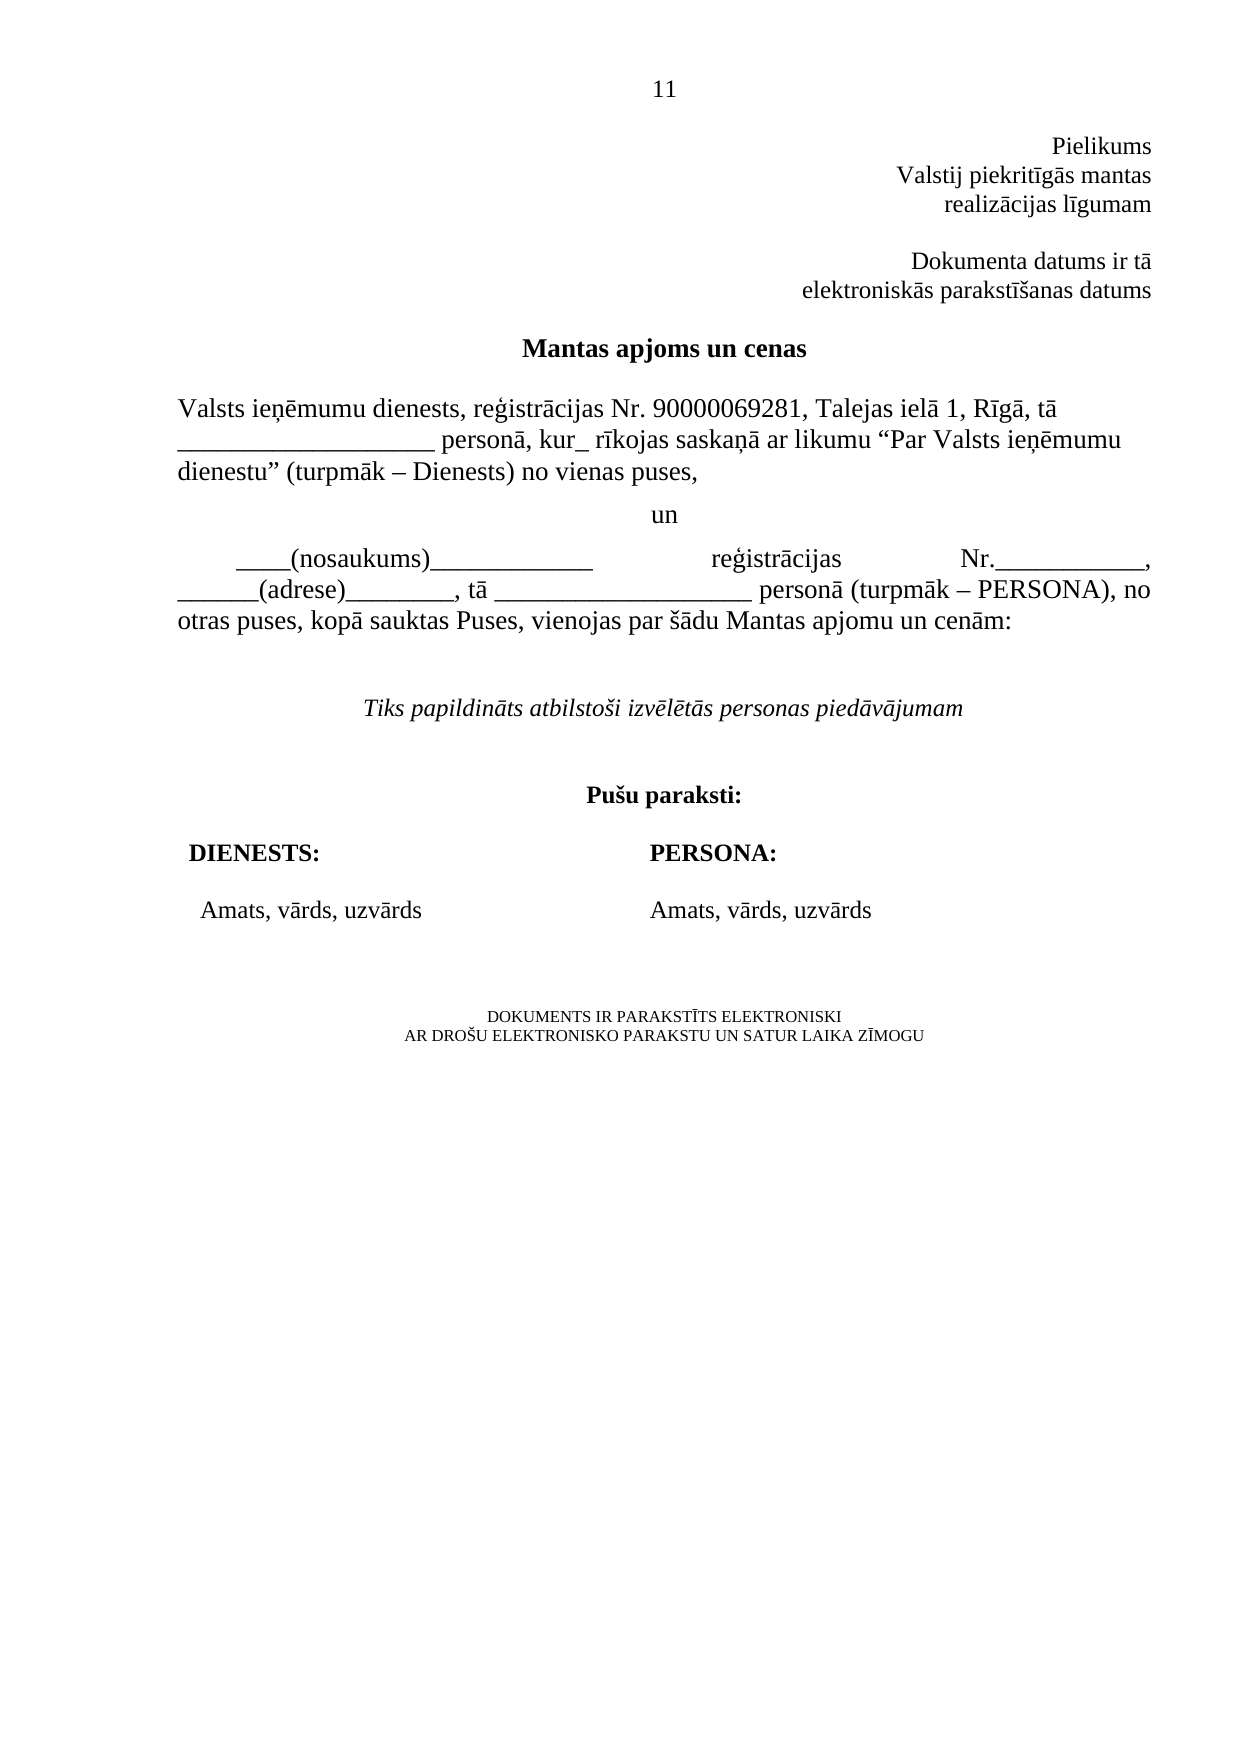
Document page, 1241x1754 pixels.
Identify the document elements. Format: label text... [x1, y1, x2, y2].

text Mantas apjoms un cenas [177, 333, 1152, 364]
text elektroniskās parakstīšanas datums [177, 275, 1152, 304]
text Valstij piekritīgās mantas [177, 160, 1152, 189]
text Dokumenta datums ir tā [177, 246, 1152, 275]
text Pielikums [177, 131, 1152, 160]
text Valsts ieņēmumu dienests, reģistrācijas Nr. 90000069281, Talejas ielā 1, Rīgā, tā ___________________ personā, kur_ rīkojas saskaņā ar likumu “Par Valsts ieņēmumu dienestu” (turpmāk – Dienests) no vienas puses, [177, 392, 1152, 486]
table_header PERSONA: Amats, vārds, uzvārds [638, 838, 1070, 994]
text DOKUMENTS IR PARAKSTĪTS ELEKTRONISKI [177, 1007, 1152, 1026]
text un [177, 498, 1152, 529]
text realizācijas līgumam [177, 189, 1152, 218]
text AR DROŠU ELEKTRONISKO PARAKSTU UN SATUR LAIKA ZĪMOGU [177, 1026, 1152, 1045]
text Pušu paraksti: [177, 780, 1152, 809]
table_header DIENESTS: [177, 838, 638, 994]
text ____(nosaukums)____________ reģistrācijas Nr.___________, ______(adrese)________, tā ___________________ personā (turpmāk – PERSONA), no otras puses, kopā sauktas Puses, vienojas par šādu Mantas apjomu un cenām: [177, 542, 1152, 636]
text Tiks papildināts atbilstoši izvēlētās personas piedāvājumam [177, 693, 1152, 722]
